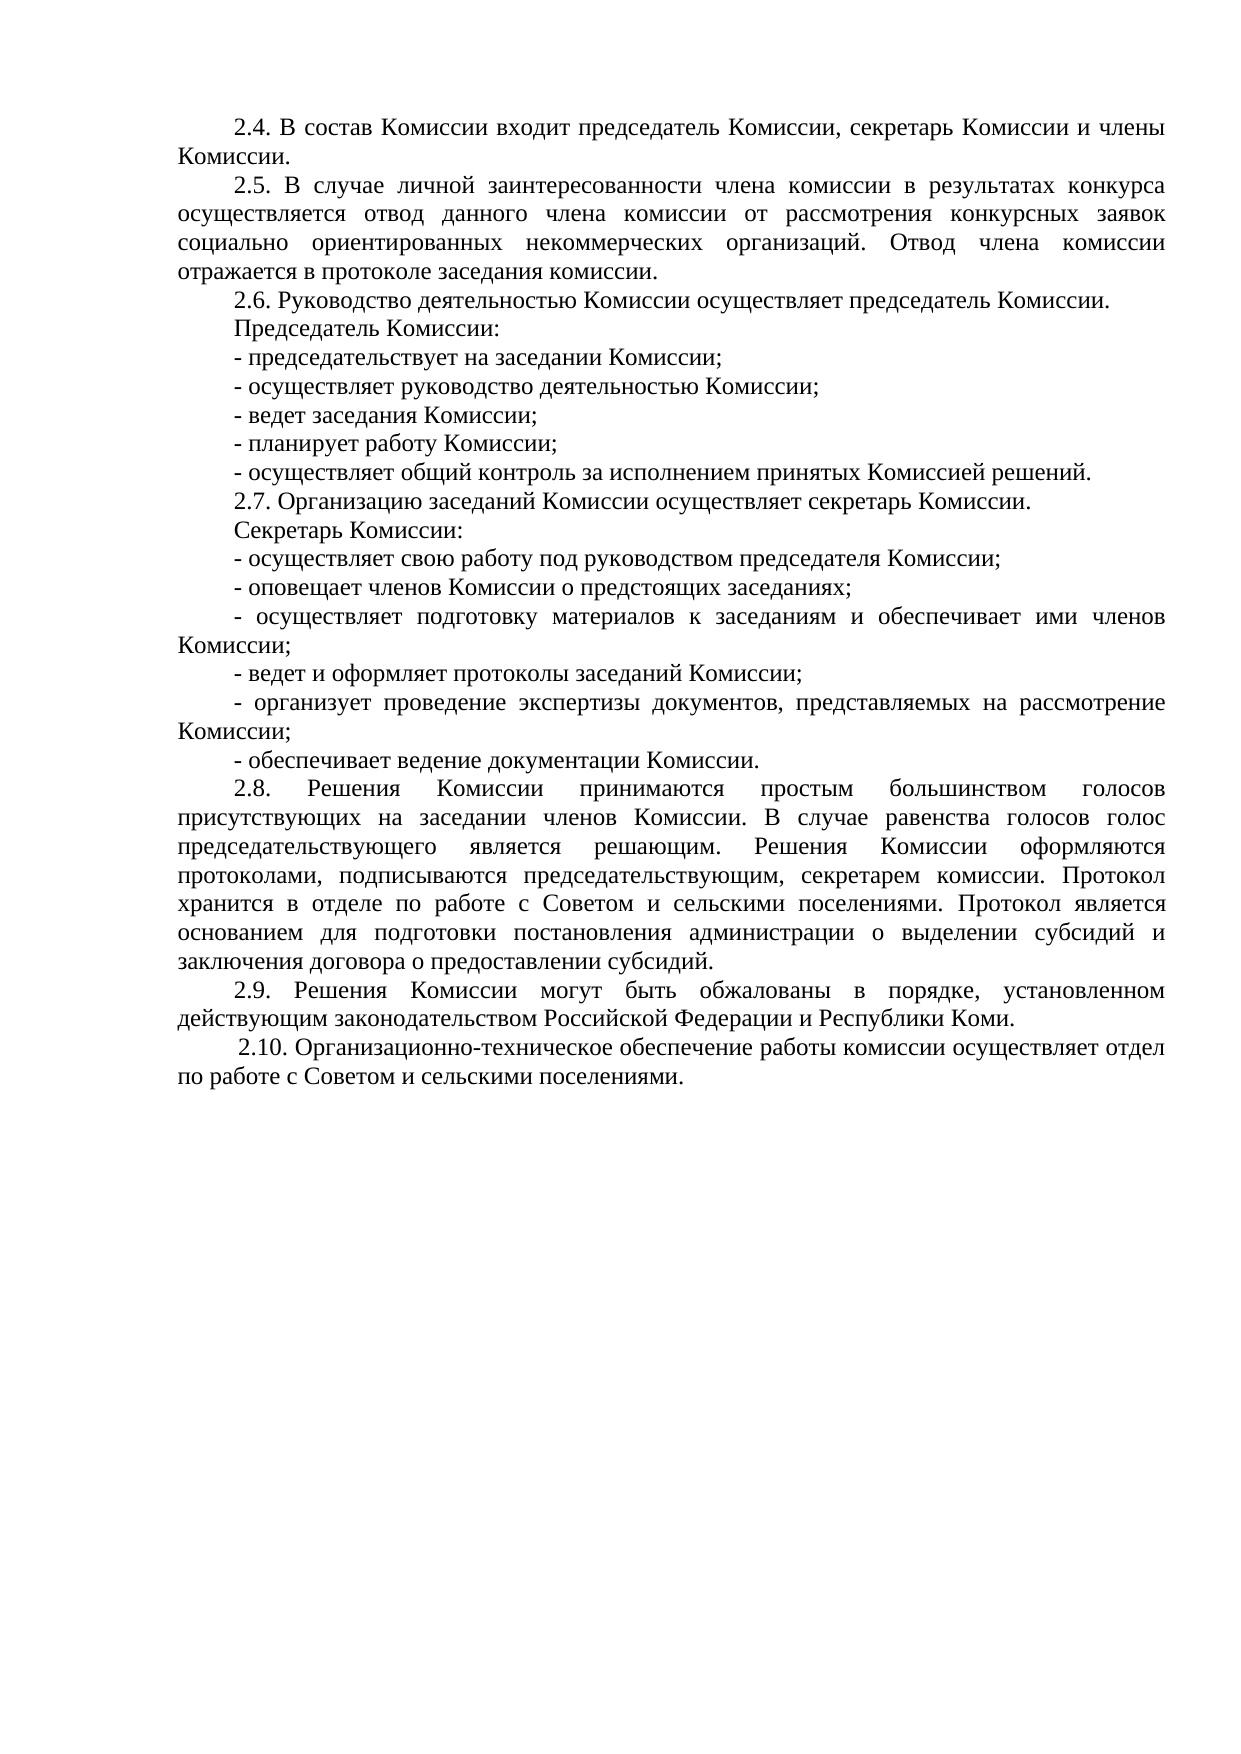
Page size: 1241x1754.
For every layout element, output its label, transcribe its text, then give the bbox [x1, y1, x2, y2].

text - председательствует на заседании Комиссии; [177, 342, 1166, 371]
text 2.5. В случае личной заинтересованности члена комиссии в результатах конкурса осуществляется отвод данного члена комиссии от рассмотрения конкурсных заявок социально ориентированных некоммерческих организаций. Отвод члена комиссии отражается в протоколе заседания комиссии. [177, 170, 1166, 285]
text - планирует работу Комиссии; [177, 428, 1166, 457]
text - осуществляет свою работу под руководством председателя Комиссии; [177, 543, 1166, 572]
text - обеспечивает ведение документации Комиссии. [177, 745, 1166, 773]
text - оповещает членов Комиссии о предстоящих заседаниях; [177, 572, 1166, 601]
text Секретарь Комиссии: [177, 515, 1166, 543]
text 2.4. В состав Комиссии входит председатель Комиссии, секретарь Комиссии и члены Комиссии. [177, 112, 1166, 170]
text 2.7. Организацию заседаний Комиссии осуществляет секретарь Комиссии. [177, 486, 1166, 515]
text - осуществляет подготовку материалов к заседаниям и обеспечивает ими членов Комиссии; [177, 601, 1166, 658]
text - организует проведение экспертизы документов, представляемых на рассмотрение Комиссии; [177, 687, 1166, 745]
text 2.10. Организационно-техническое обеспечение работы комиссии осуществляет отдел по работе с Советом и сельскими поселениями. [177, 1032, 1166, 1090]
text Председатель Комиссии: [177, 313, 1166, 342]
text - осуществляет общий контроль за исполнением принятых Комиссией решений. [177, 457, 1166, 486]
text 2.9. Решения Комиссии могут быть обжалованы в порядке, установленном действующим законодательством Российской Федерации и Республики Коми. [177, 975, 1166, 1032]
text 2.8. Решения Комиссии принимаются простым большинством голосов присутствующих на заседании членов Комиссии. В случае равенства голосов голос председательствующего является решающим. Решения Комиссии оформляются протоколами, подписываются председательствующим, секретарем комиссии. Протокол хранится в отделе по работе с Советом и сельскими поселениями. Протокол является основанием для подготовки постановления администрации о выделении субсидий и заключения договора о предоставлении субсидий. [177, 773, 1166, 975]
text 2.6. Руководство деятельностью Комиссии осуществляет председатель Комиссии. [177, 285, 1166, 313]
text - осуществляет руководство деятельностью Комиссии; [177, 371, 1166, 400]
text - ведет заседания Комиссии; [177, 400, 1166, 428]
text - ведет и оформляет протоколы заседаний Комиссии; [177, 658, 1166, 687]
